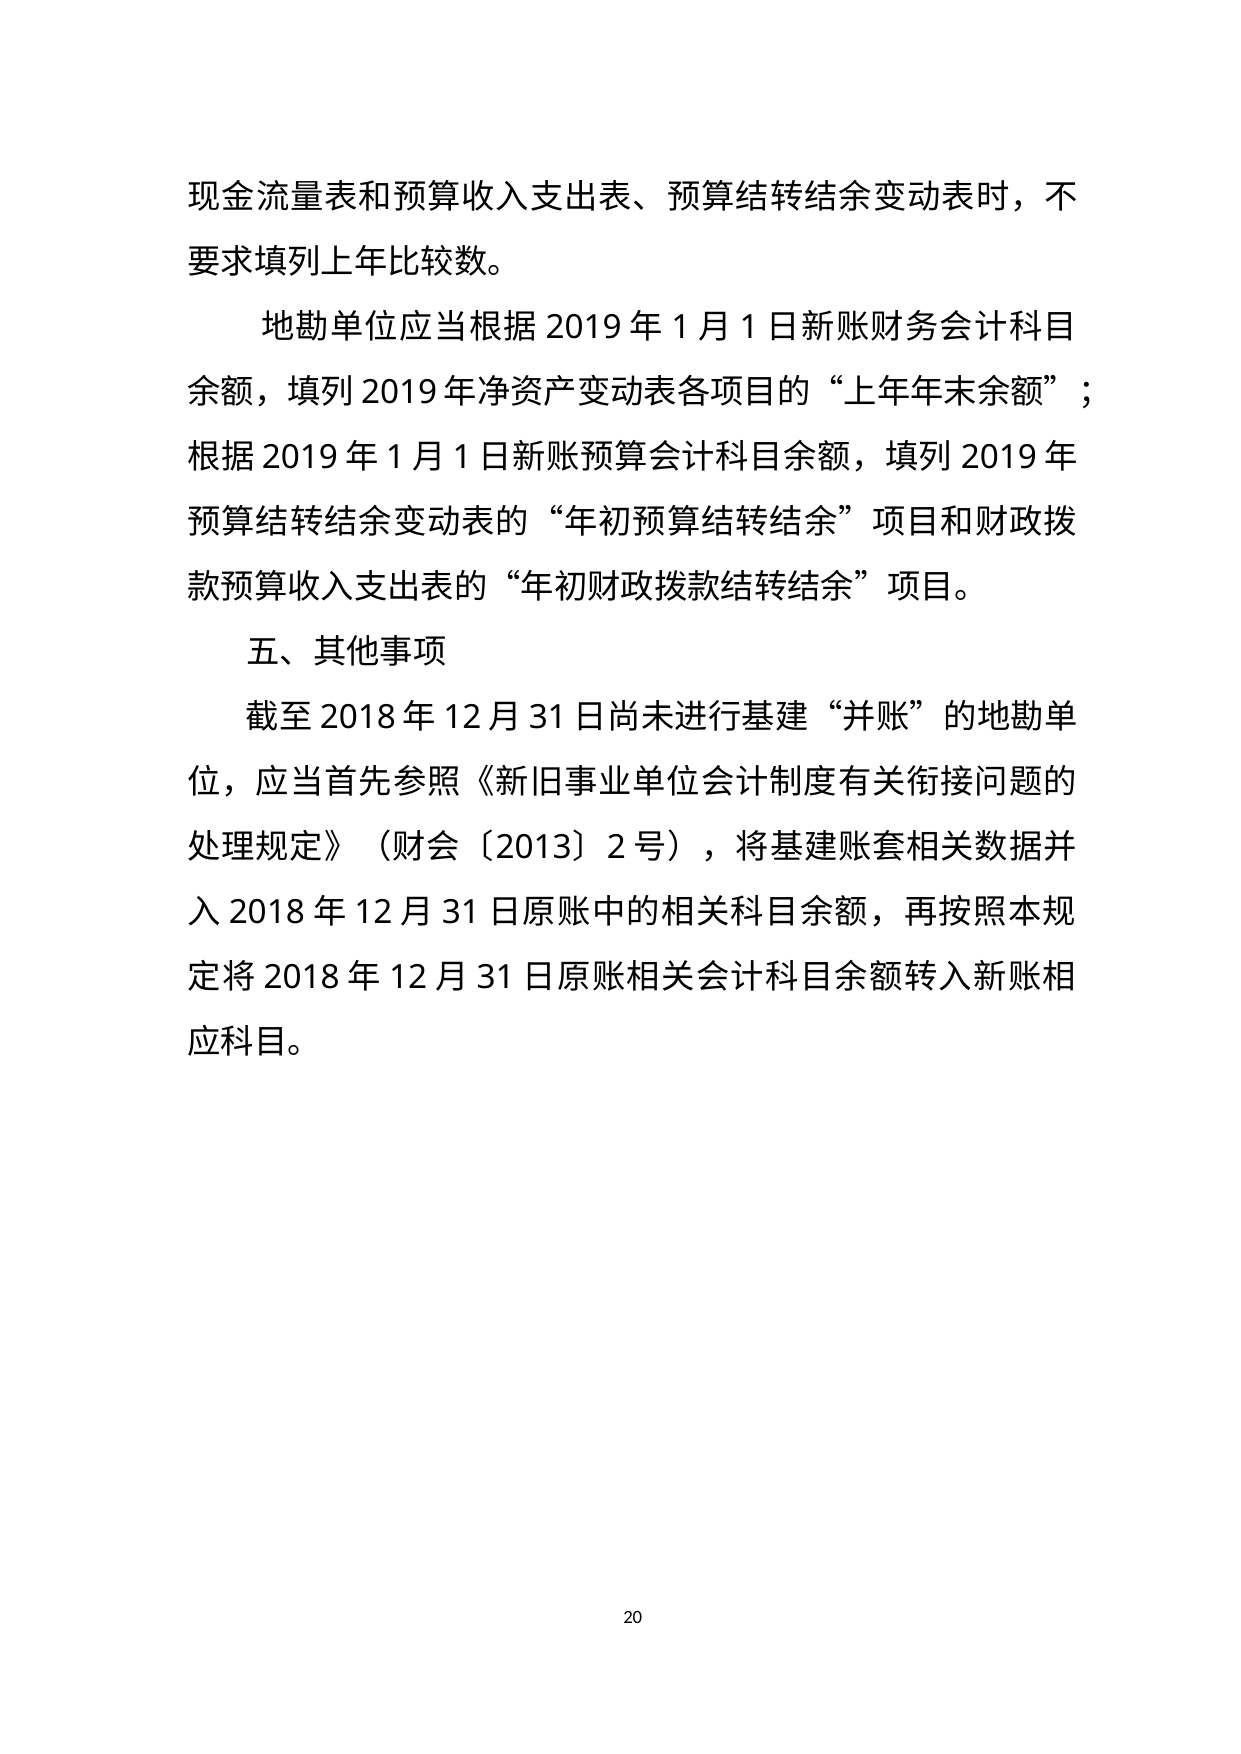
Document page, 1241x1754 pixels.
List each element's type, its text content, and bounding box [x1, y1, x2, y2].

text 地勘单位应当根据2019年1月1日新账财务会计科目余额，填列2019年净资产变动表各项目的“上年年末余额”；根据2019年1月1日新账预算会计科目余额，填列2019年预算结转结余变动表的“年初预算结转结余”项目和财政拨款预算收入支出表的“年初财政拨款结转结余”项目。 [187, 292, 1078, 617]
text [187, 162, 1078, 292]
text 五、其他事项 [187, 617, 1078, 682]
text 截至2018年12月31日尚未进行基建“并账”的地勘单位，应当首先参照《新旧事业单位会计制度有关衔接问题的处理规定》（财会〔2013〕2号），将基建账套相关数据并入2018年12月31日原账中的相关科目余额，再按照本规定将2018年12月31日原账相关会计科目余额转入新账相应科目。 [187, 682, 1078, 1072]
